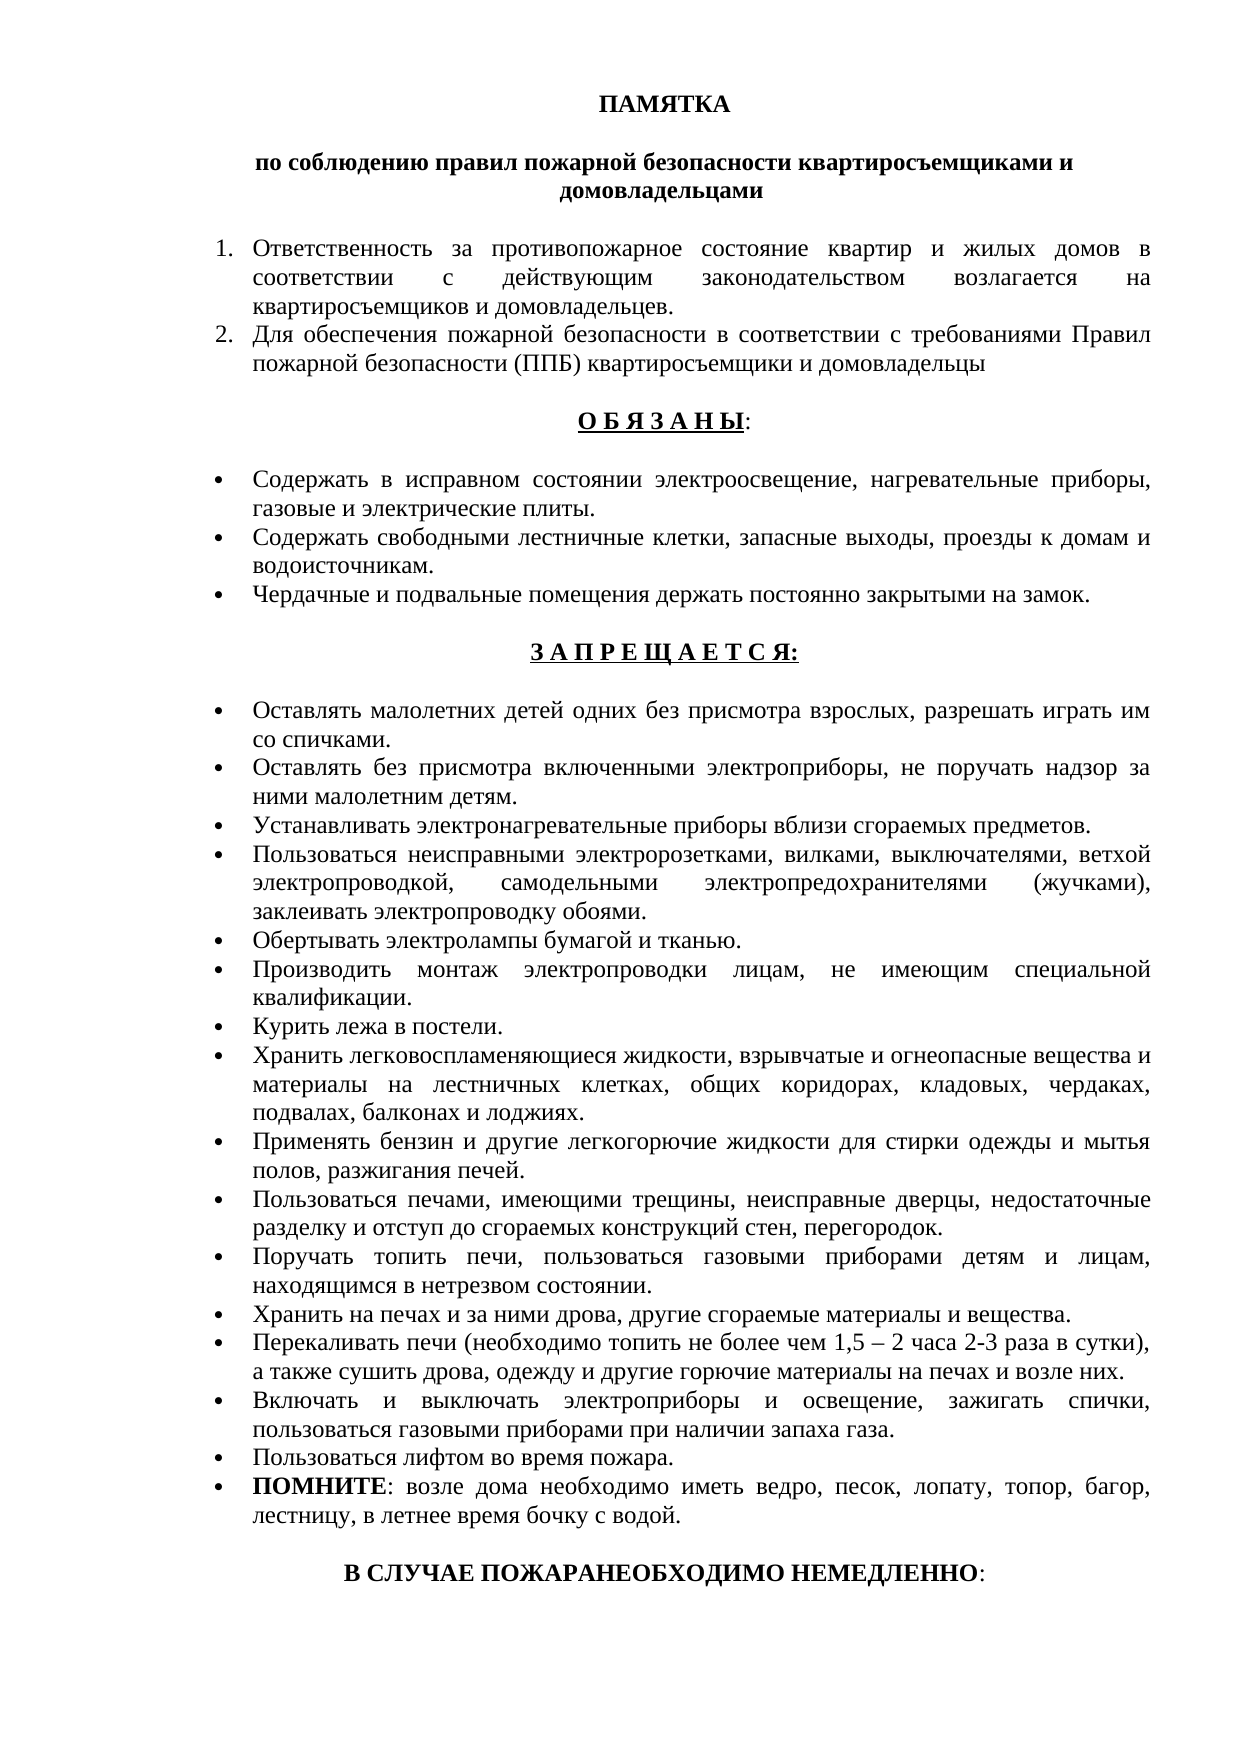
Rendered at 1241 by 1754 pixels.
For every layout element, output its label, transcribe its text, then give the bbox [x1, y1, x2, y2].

list Чердачные и подвальные помещения держать постоянно закрытыми на замок. [215, 579, 1152, 608]
text В СЛУЧАЕ ПОЖАРАНЕОБХОДИМО НЕМЕДЛЕННО: [177, 1558, 1152, 1587]
list Оставлять без присмотра включенными электроприборы, не поручать надзор за ними малолетним детям. [215, 752, 1152, 810]
list ПОМНИТЕ: возле дома необходимо иметь ведро, песок, лопату, топор, багор, лестницу, в летнее время бочку с водой. [215, 1471, 1152, 1529]
list Содержать свободными лестничные клетки, запасные выходы, проезды к домам и водоисточникам. [215, 522, 1152, 579]
text по соблюдению правил пожарной безопасности квартиросъемщиками и домовладельцами [177, 147, 1152, 204]
list Ответственность за противопожарное состояние квартир и жилых домов в соответствии с действующим законодательством возлагается на квартиросъемщиков и домовладельцев. [215, 233, 1152, 319]
list Производить монтаж электропроводки лицам, не имеющим специальной квалификации. [215, 954, 1152, 1011]
list Для обеспечения пожарной безопасности в соответствии с требованиями Правил пожарной безопасности (ППБ) квартиросъемщики и домовладельцы [215, 319, 1152, 377]
list Хранить легковоспламеняющиеся жидкости, взрывчатые и огнеопасные вещества и материалы на лестничных клетках, общих коридорах, кладовых, чердаках, подвалах, балконах и лоджиях. [215, 1040, 1152, 1126]
text ПАМЯТКА [177, 89, 1152, 117]
list Пользоваться лифтом во время пожара. [215, 1442, 1152, 1471]
list Пользоваться печами, имеющими трещины, неисправные дверцы, недостаточные разделку и отступ до сгораемых конструкций стен, перегородок. [215, 1184, 1152, 1241]
list Оставлять малолетних детей одних без присмотра взрослых, разрешать играть им со спичками. [215, 695, 1152, 752]
list Включать и выключать электроприборы и освещение, зажигать спички, пользоваться газовыми приборами при наличии запаха газа. [215, 1385, 1152, 1442]
list Поручать топить печи, пользоваться газовыми приборами детям и лицам, находящимся в нетрезвом состоянии. [215, 1241, 1152, 1299]
text З А П Р Е Щ А Е Т С Я: [177, 637, 1152, 666]
list Курить лежа в постели. [215, 1011, 1152, 1040]
list Перекаливать печи (необходимо топить не более чем 1,5 – 2 часа 2-3 раза в сутки), а также сушить дрова, одежду и другие горючие материалы на печах и возле них. [215, 1327, 1152, 1385]
list Обертывать электролампы бумагой и тканью. [215, 925, 1152, 954]
text О Б Я З А Н Ы: [177, 406, 1152, 435]
list Хранить на печах и за ними дрова, другие сгораемые материалы и вещества. [215, 1299, 1152, 1327]
list Применять бензин и другие легкогорючие жидкости для стирки одежды и мытья полов, разжигания печей. [215, 1126, 1152, 1184]
list Содержать в исправном состоянии электроосвещение, нагревательные приборы, газовые и электрические плиты. [215, 464, 1152, 522]
list Пользоваться неисправными электророзетками, вилками, выключателями, ветхой электропроводкой, самодельными электропредохранителями (жучками), заклеивать электропроводку обоями. [215, 839, 1152, 925]
list Устанавливать электронагревательные приборы вблизи сгораемых предметов. [215, 810, 1152, 839]
